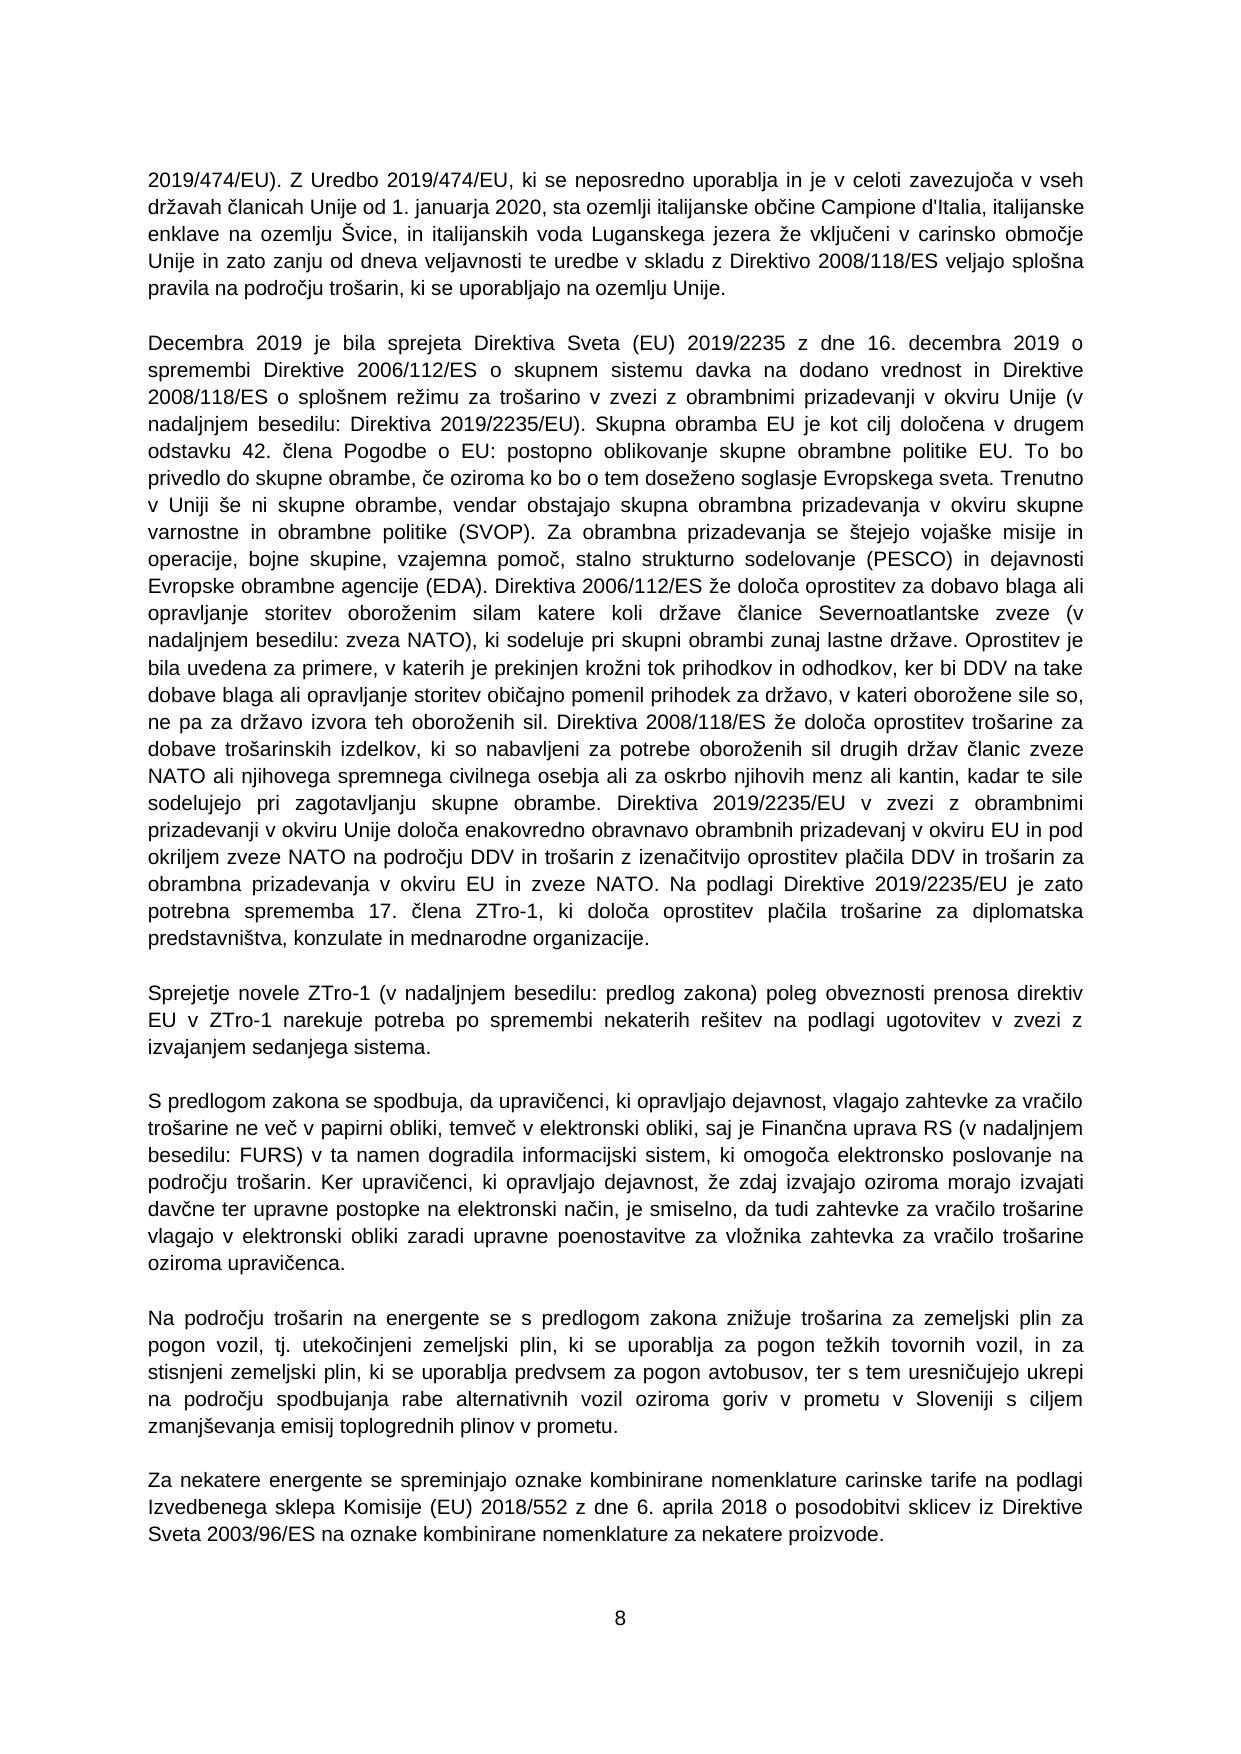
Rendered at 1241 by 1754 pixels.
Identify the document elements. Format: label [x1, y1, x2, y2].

table_cell [136, 165, 1096, 1600]
